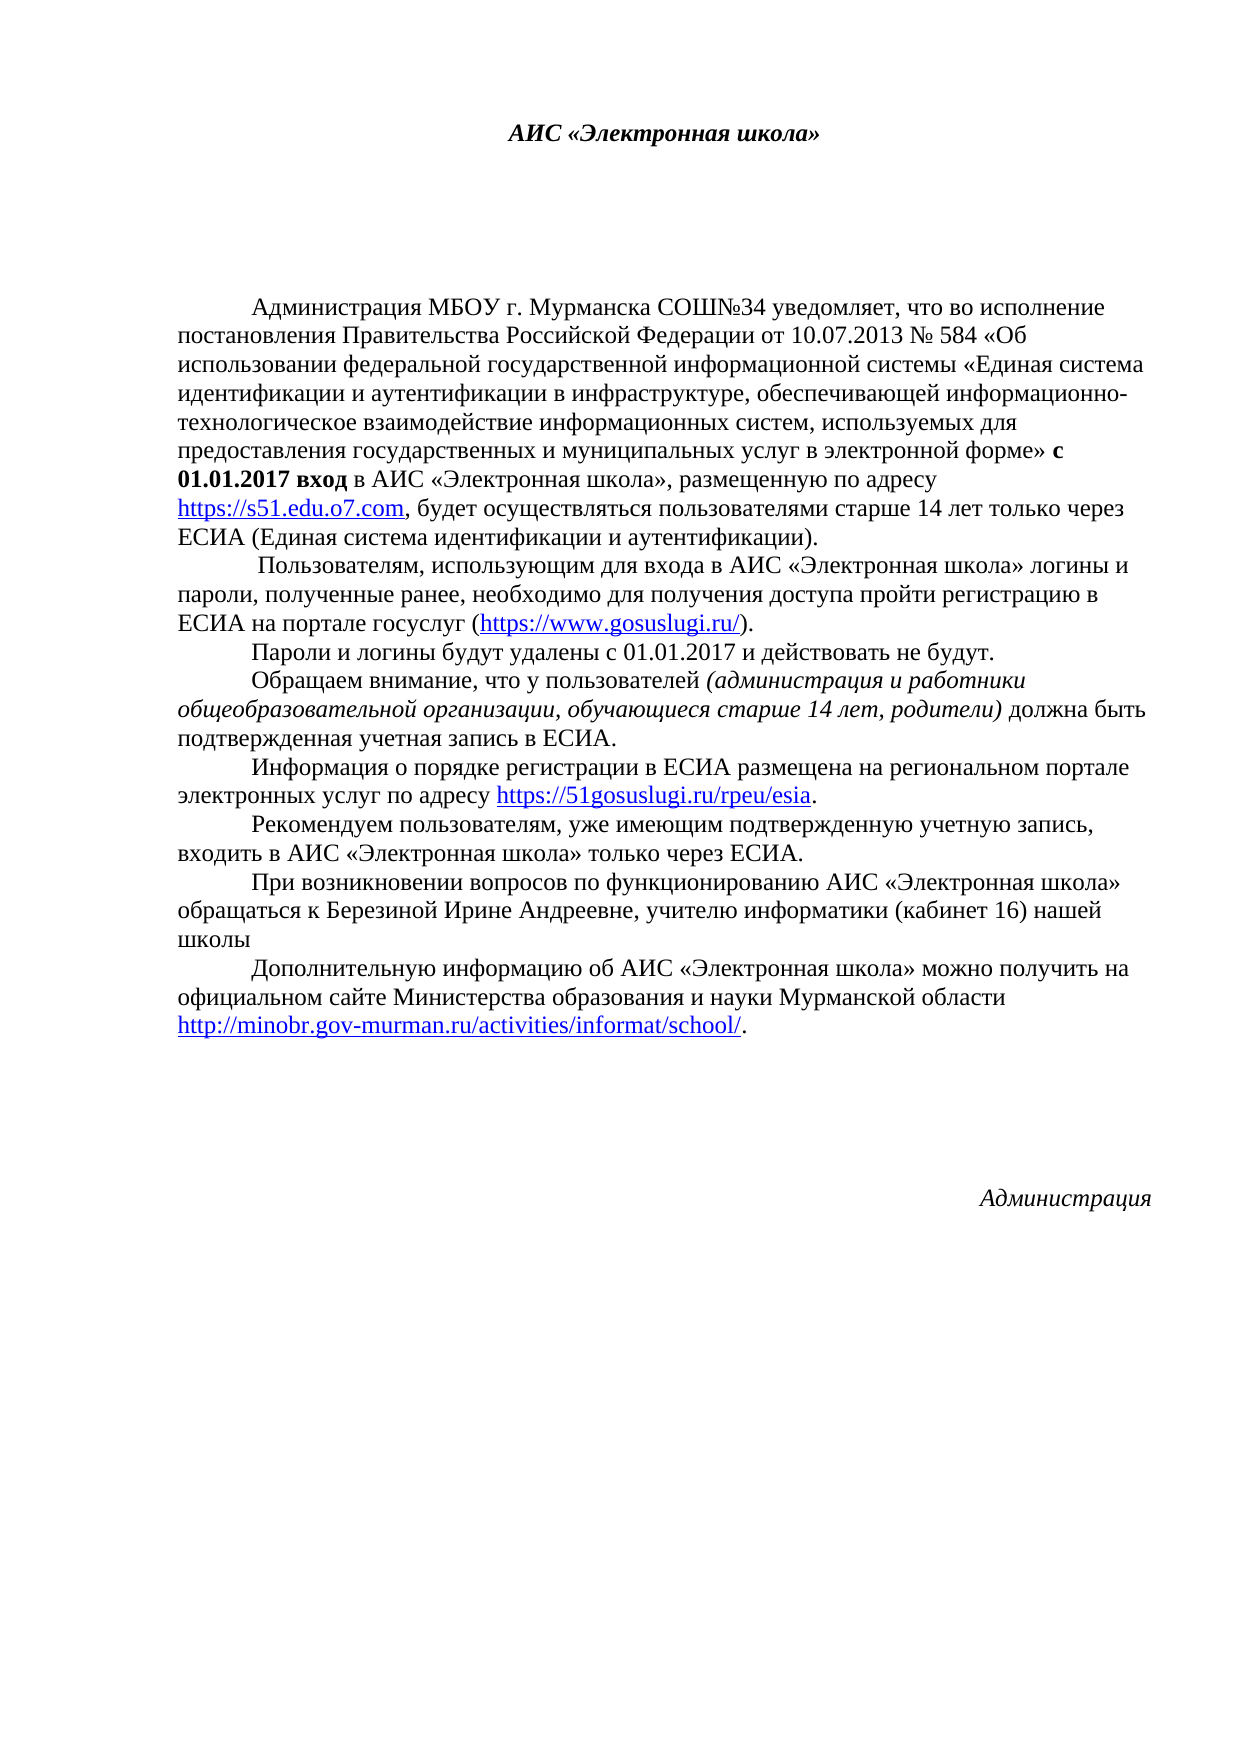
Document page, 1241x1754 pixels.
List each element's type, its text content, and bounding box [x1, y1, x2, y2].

text Пользователям, использующим для входа в АИС «Электронная школа» логины и пароли, полученные ранее, необходимо для получения доступа пройти регистрацию в ЕСИА на портале госуслуг (https://www.gosuslugi.ru/). [177, 551, 1152, 637]
text Пароли и логины будут удалены с 01.01.2017 и действовать не будут. [177, 637, 1152, 666]
text При возникновении вопросов по функционированию АИС «Электронная школа» обращаться к Березиной Ирине Андреевне, учителю информатики (кабинет 16) нашей школы [177, 867, 1152, 953]
text Обращаем внимание, что у пользователей (администрация и работники общеобразовательной организации, обучающиеся старше 14 лет, родители) должна быть подтвержденная учетная запись в ЕСИА. [177, 666, 1152, 752]
text Информация о порядке регистрации в ЕСИА размещена на региональном портале электронных услуг по адресу https://51gosuslugi.ru/rpeu/esia. [177, 752, 1152, 809]
text Администрация МБОУ г. Мурманска СОШ№34 уведомляет, что во исполнение постановления Правительства Российской Федерации от 10.07.2013 № 584 «Об использовании федеральной государственной информационной системы «Единая система идентификации и аутентификации в инфраструктуре, обеспечивающей информационно-технологическое взаимодействие информационных систем, используемых для предоставления государственных и муниципальных услуг в электронной форме» с 01.01.2017 вход в АИС «Электронная школа», размещенную по адресу https://s51.edu.o7.com, будет осуществляться пользователями старше 14 лет только через ЕСИА (Единая система идентификации и аутентификации). [177, 292, 1152, 551]
text АИС «Электронная школа» [177, 118, 1152, 147]
text Администрация [177, 1183, 1152, 1212]
text Дополнительную информацию об АИС «Электронная школа» можно получить на официальном сайте Министерства образования и науки Мурманской области http://minobr.gov-murman.ru/activities/informat/school/. [177, 953, 1152, 1039]
text Рекомендуем пользователям, уже имеющим подтвержденную учетную запись, входить в АИС «Электронная школа» только через ЕСИА. [177, 809, 1152, 867]
